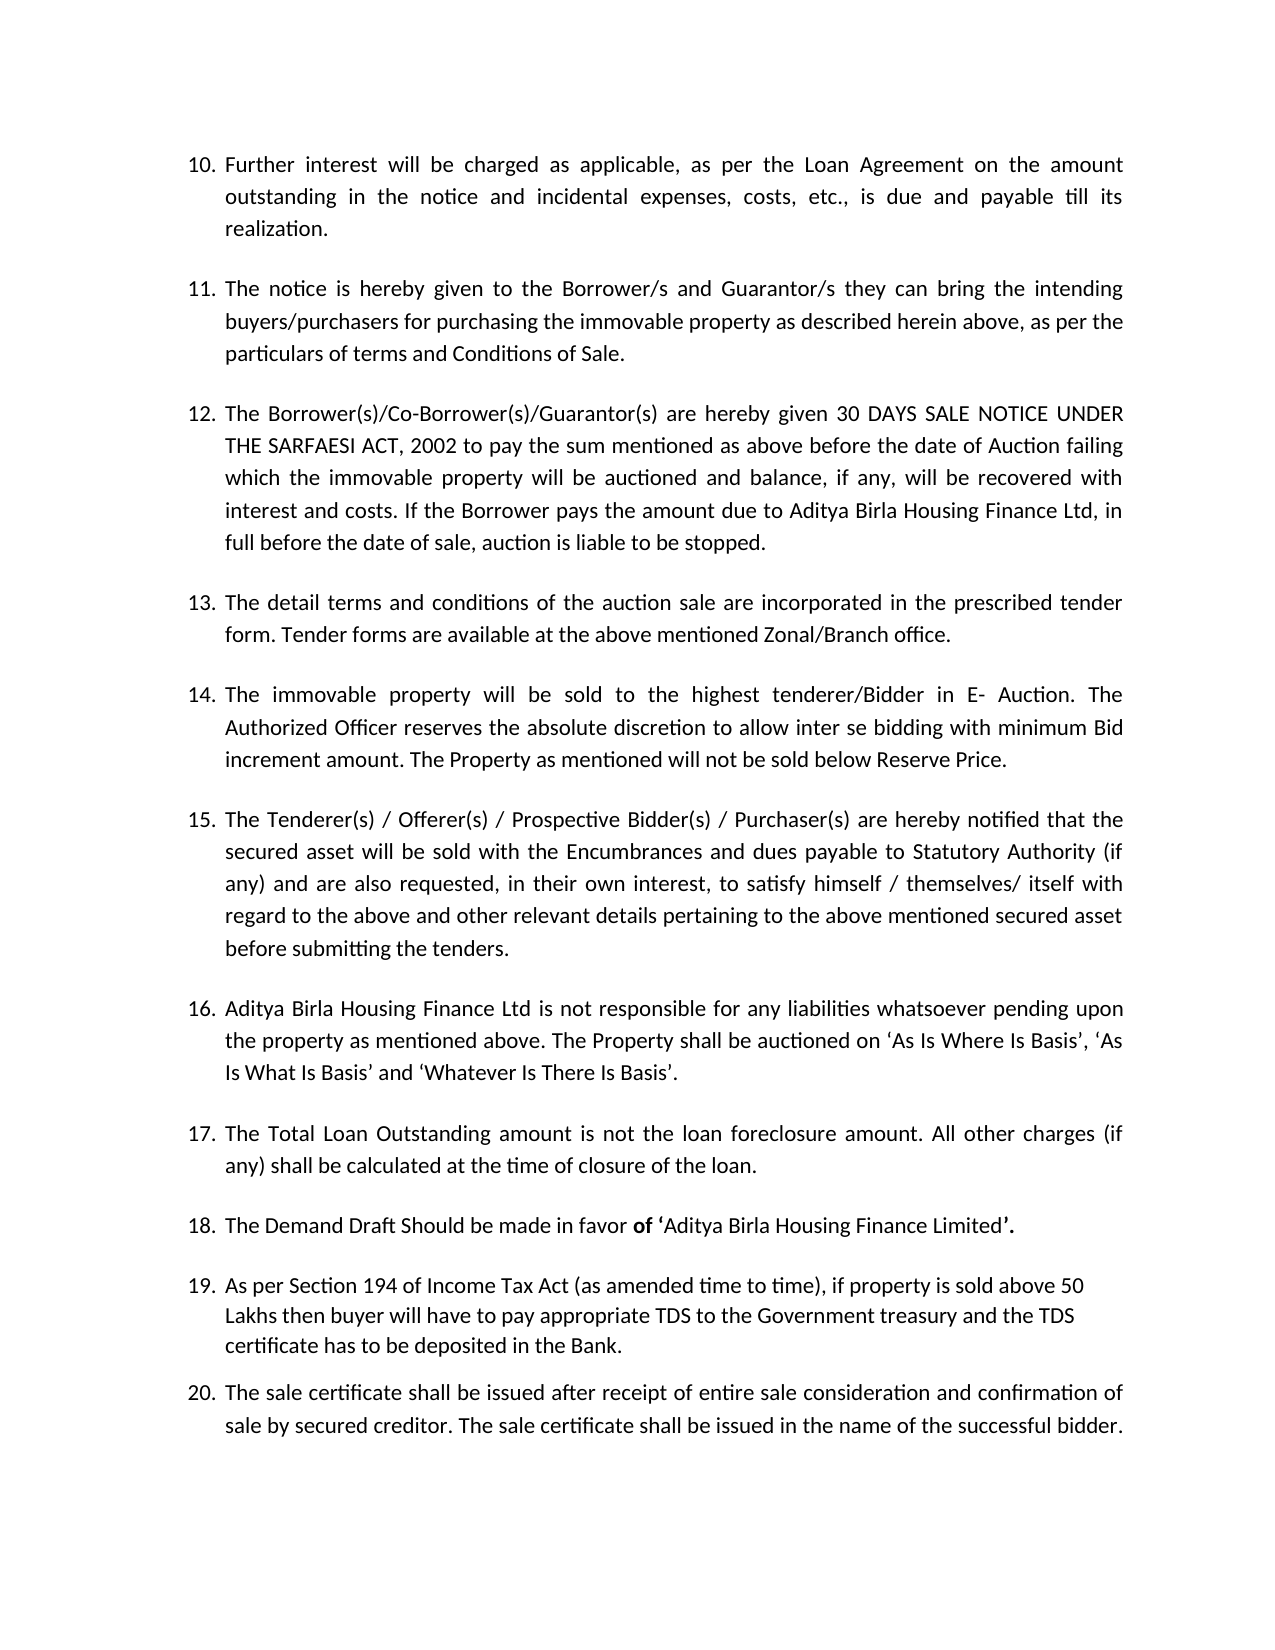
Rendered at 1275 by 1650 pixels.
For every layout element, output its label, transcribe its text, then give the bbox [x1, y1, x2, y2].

list The Total Loan Outstanding amount is not the loan foreclosure amount. All other charges (if any) shall be calculated at the time of closure of the loan. [187, 1119, 1125, 1179]
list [187, 1378, 1125, 1439]
list As per Section 194 of Income Tax Act (as amended time to time), if property is sold above 50 Lakhs then buyer will have to pay appropriate TDS to the Government treasury and the TDS certificate has to be deposited in the Bank. [187, 1271, 1125, 1360]
list The detail terms and conditions of the auction sale are incorporated in the prescribed tender form. Tender forms are available at the above mentioned Zonal/Branch office. [187, 588, 1125, 648]
list Aditya Birla Housing Finance Ltd is not responsible for any liabilities whatsoever pending upon the property as mentioned above. The Property shall be auctioned on ‘As Is Where Is Basis’, ‘As Is What Is Basis’ and ‘Whatever Is There Is Basis’. [187, 994, 1125, 1086]
list The notice is hereby given to the Borrower/s and Guarantor/s they can bring the intending buyers/purchasers for purchasing the immovable property as described herein above, as per the particulars of terms and Conditions of Sale. [187, 274, 1125, 367]
list The Demand Draft Should be made in favor of ‘Aditya Birla Housing Finance Limited’. [187, 1211, 1125, 1239]
list The immovable property will be sold to the highest tenderer/Bidder in E- Auction. The Authorized Officer reserves the absolute discretion to allow inter se bidding with minimum Bid increment amount. The Property as mentioned will not be sold below Reserve Price. [187, 681, 1125, 773]
list The Tenderer(s) / Offerer(s) / Prospective Bidder(s) / Purchaser(s) are hereby notified that the secured asset will be sold with the Encumbrances and dues payable to Statutory Authority (if any) and are also requested, in their own interest, to satisfy himself / themselves/ itself with regard to the above and other relevant details pertaining to the above mentioned secured asset before submitting the tenders. [187, 805, 1125, 962]
list The Borrower(s)/Co-Borrower(s)/Guarantor(s) are hereby given 30 DAYS SALE NOTICE UNDER THE SARFAESI ACT, 2002 to pay the sum mentioned as above before the date of Auction failing which the immovable property will be auctioned and balance, if any, will be recovered with interest and costs. If the Borrower pays the amount due to Aditya Birla Housing Finance Ltd, in full before the date of sale, auction is liable to be stopped. [187, 399, 1125, 556]
list Further interest will be charged as applicable, as per the Loan Agreement on the amount outstanding in the notice and incidental expenses, costs, etc., is due and payable till its realization. [187, 150, 1125, 242]
